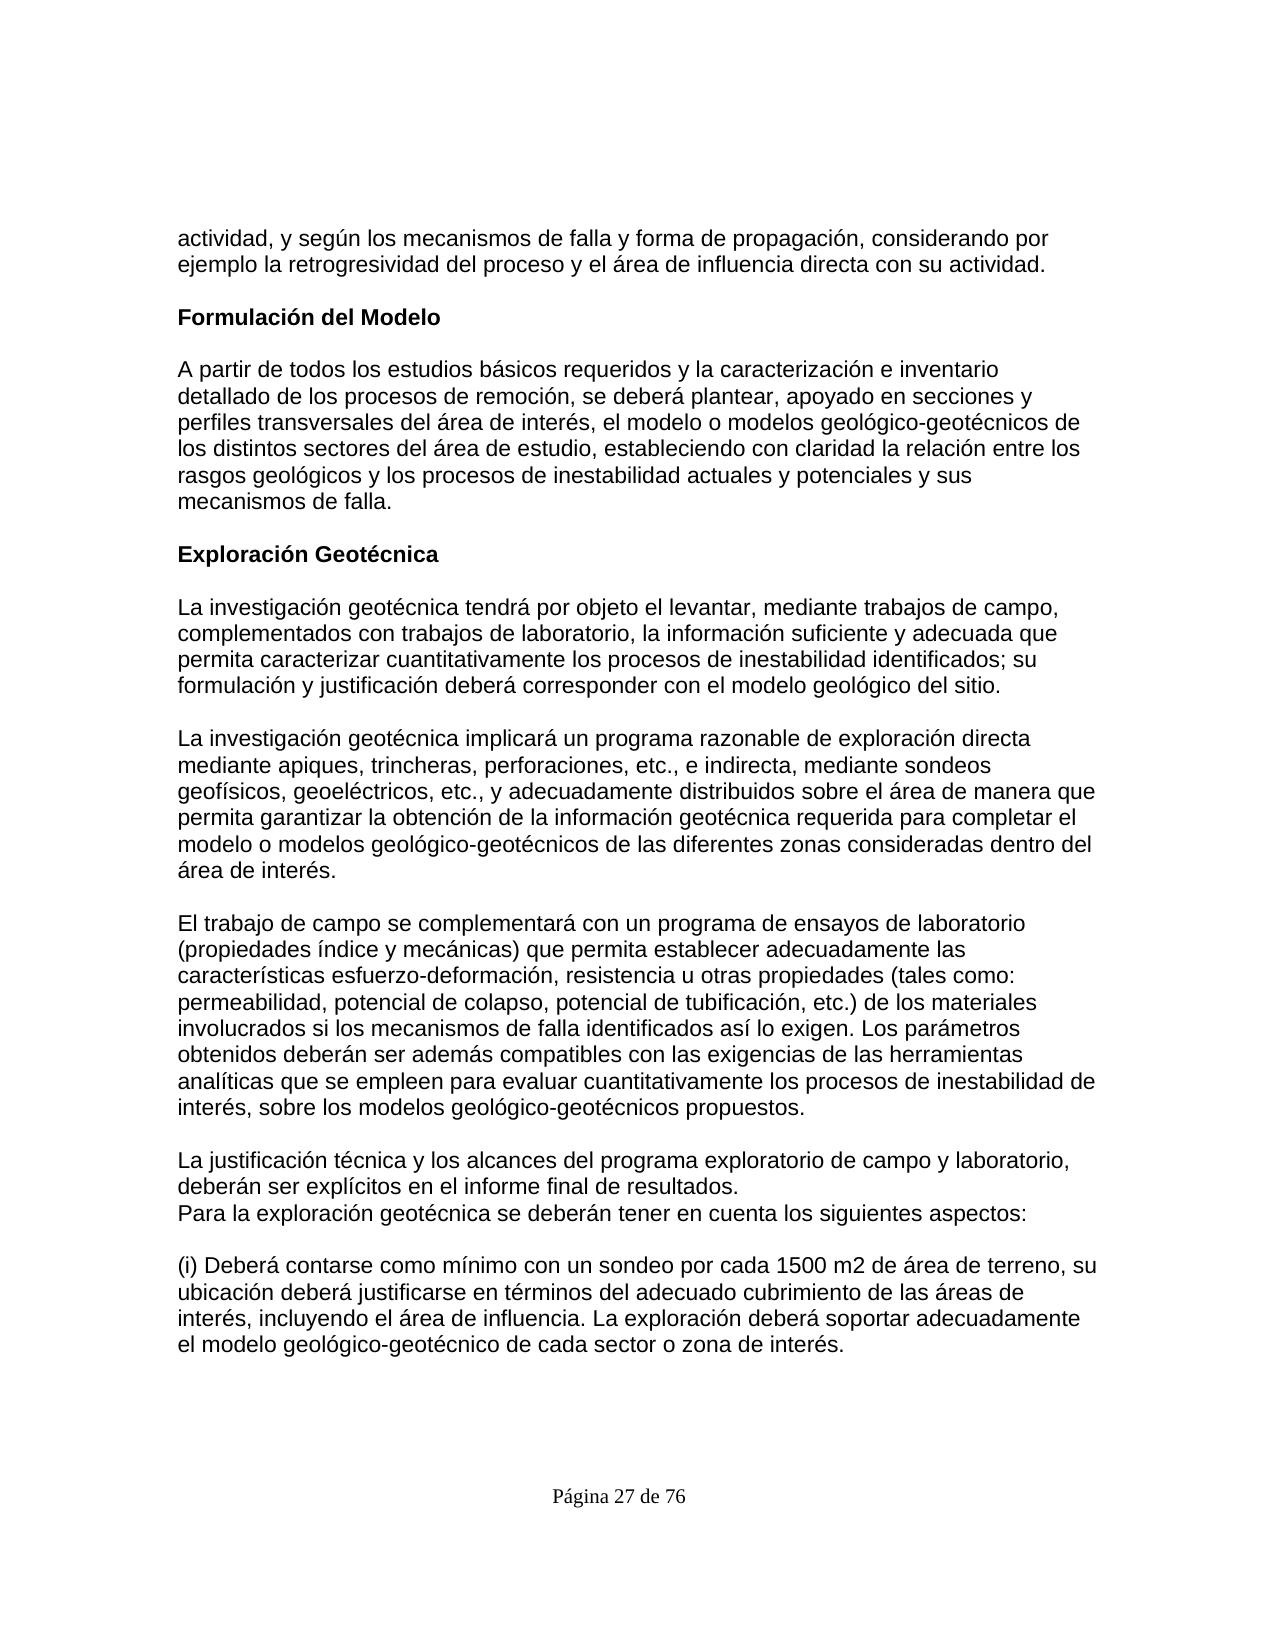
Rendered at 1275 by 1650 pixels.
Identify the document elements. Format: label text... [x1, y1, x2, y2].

text El trabajo de campo se complementará con un programa de ensayos de laboratorio (propiedades índice y mecánicas) que permita establecer adecuadamente las características esfuerzo-deformación, resistencia u otras propiedades (tales como: permeabilidad, potencial de colapso, potencial de tubificación, etc.) de los materiales involucrados si los mecanismos de falla identificados así lo exigen. Los parámetros obtenidos deberán ser además compatibles con las exigencias de las herramientas analíticas que se empleen para evaluar cuantitativamente los procesos de inestabilidad de interés, sobre los modelos geológico-geotécnicos propuestos. [177, 910, 1098, 1121]
text La justificación técnica y los alcances del programa exploratorio de campo y laboratorio, deberán ser explícitos en el informe final de resultados. [177, 1147, 1098, 1199]
text A partir de todos los estudios básicos requeridos y la caracterización e inventario detallado de los procesos de remoción, se deberá plantear, apoyado en secciones y perfiles transversales del área de interés, el modelo o modelos geológico-geotécnicos de los distintos sectores del área de estudio, estableciendo con claridad la relación entre los rasgos geológicos y los procesos de inestabilidad actuales y potenciales y sus mecanismos de falla. [177, 356, 1098, 514]
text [177, 224, 1098, 277]
text La investigación geotécnica implicará un programa razonable de exploración directa mediante apiques, trincheras, perforaciones, etc., e indirecta, mediante sondeos geofísicos, geoeléctricos, etc., y adecuadamente distribuidos sobre el área de manera que permita garantizar la obtención de la información geotécnica requerida para completar el modelo o modelos geológico-geotécnicos de las diferentes zonas consideradas dentro del área de interés. [177, 725, 1098, 883]
text (i) Deberá contarse como mínimo con un sondeo por cada 1500 m2 de área de terreno, su ubicación deberá justificarse en términos del adecuado cubrimiento de las áreas de interés, incluyendo el área de influencia. La exploración deberá soportar adecuadamente el modelo geológico-geotécnico de cada sector o zona de interés. [177, 1252, 1098, 1358]
text Exploración Geotécnica [177, 541, 1098, 567]
text Para la exploración geotécnica se deberán tener en cuenta los siguientes aspectos: [177, 1199, 1098, 1226]
text La investigación geotécnica tendrá por objeto el levantar, mediante trabajos de campo, complementados con trabajos de laboratorio, la información suficiente y adecuada que permita caracterizar cuantitativamente los procesos de inestabilidad identificados; su formulación y justificación deberá corresponder con el modelo geológico del sitio. [177, 593, 1098, 699]
text Formulación del Modelo [177, 303, 1098, 330]
